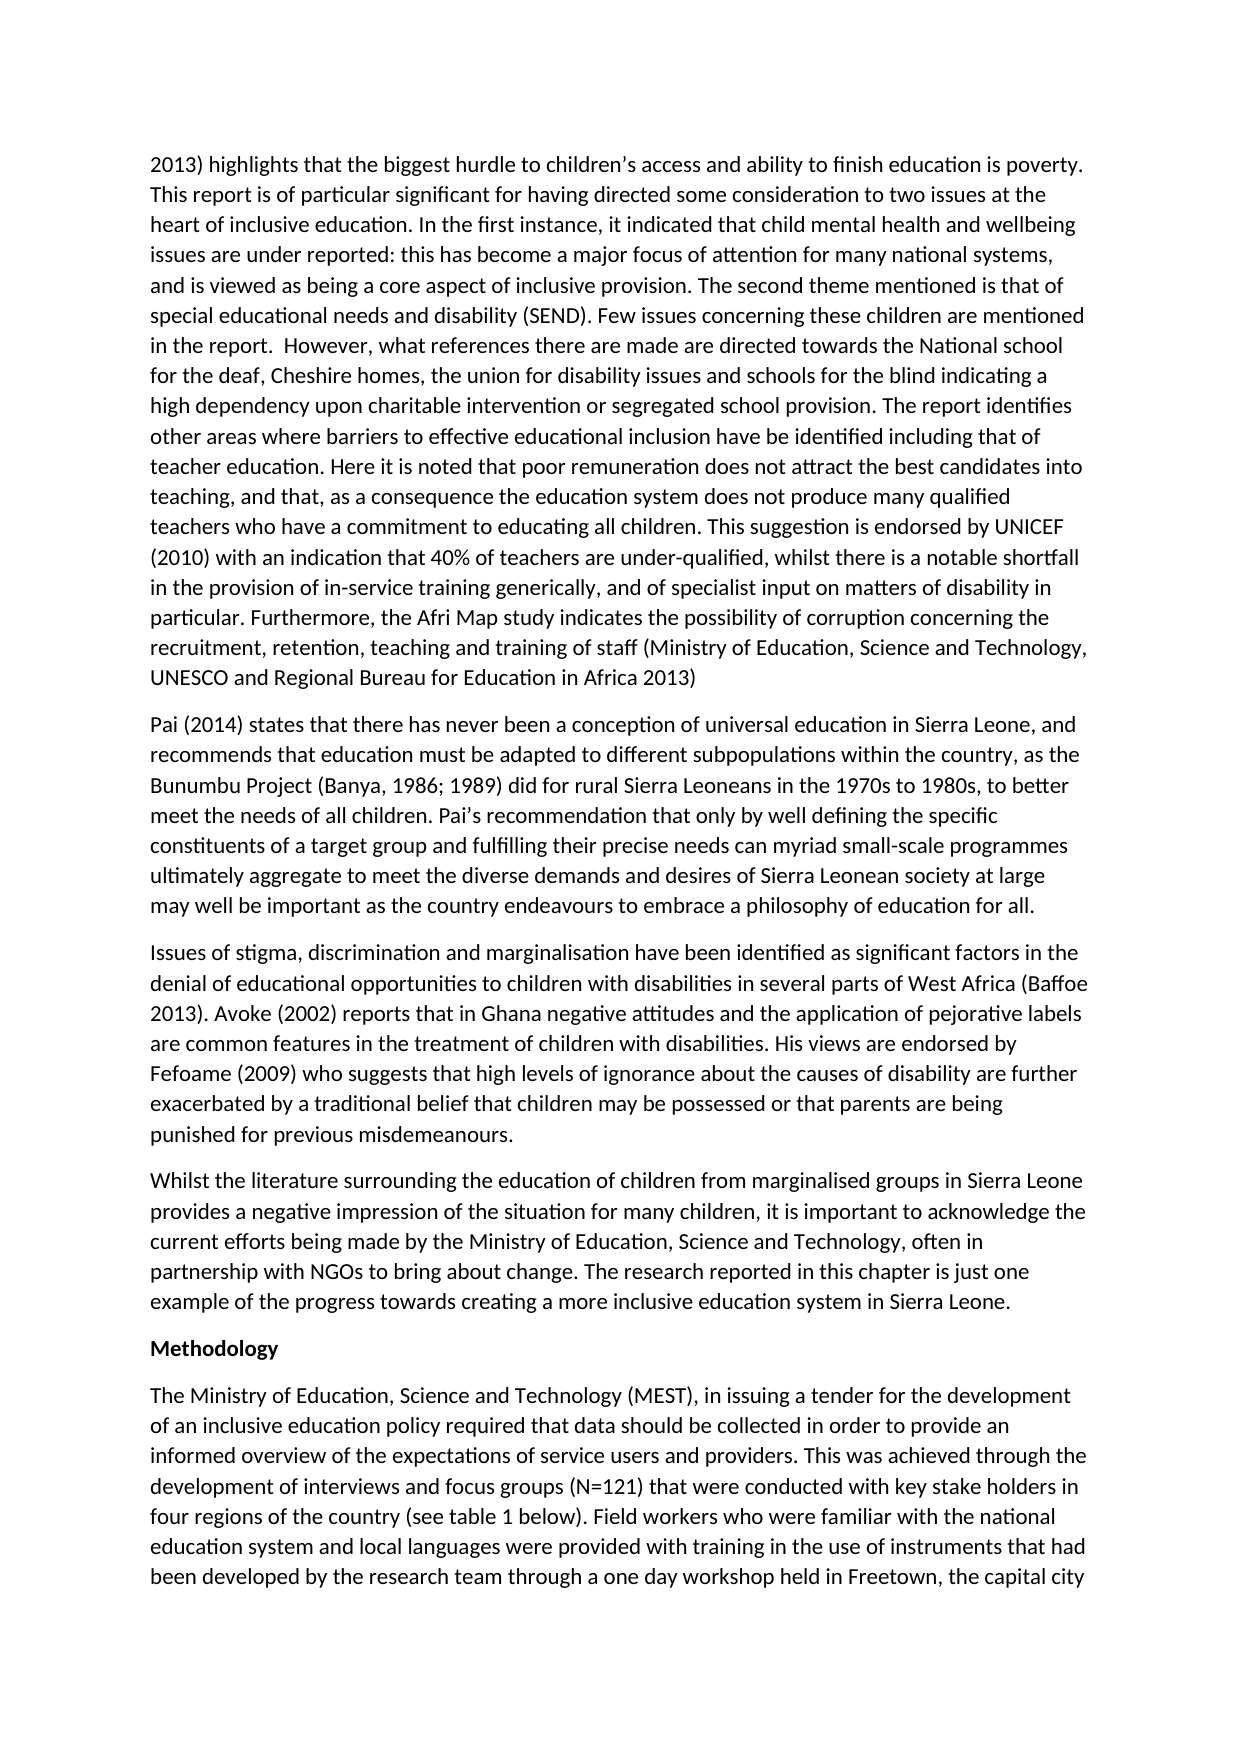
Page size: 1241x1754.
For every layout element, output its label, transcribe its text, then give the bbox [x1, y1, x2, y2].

text Whilst the literature surrounding the education of children from marginalised groups in Sierra Leone provides a negative impression of the situation for many children, it is important to acknowledge the current efforts being made by the Ministry of Education, Science and Technology, often in partnership with NGOs to bring about change. The research reported in this chapter is just one example of the progress towards creating a more inclusive education system in Sierra Leone. [150, 1167, 1090, 1316]
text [150, 150, 1090, 692]
text Pai (2014) states that there has never been a conception of universal education in Sierra Leone, and recommends that education must be adapted to different subpopulations within the country, as the Bunumbu Project (Banya, 1986; 1989) did for rural Sierra Leoneans in the 1970s to 1980s, to better meet the needs of all children. Pai’s recommendation that only by well defining the specific constituents of a target group and fulfilling their precise needs can myriad small-scale programmes ultimately aggregate to meet the diverse demands and desires of Sierra Leonean society at large may well be important as the country endeavours to embrace a philosophy of education for all. [150, 710, 1090, 920]
text Methodology [150, 1334, 1090, 1362]
text Issues of stigma, discrimination and marginalisation have been identified as significant factors in the denial of educational opportunities to children with disabilities in several parts of West Africa (Baffoe 2013). Avoke (2002) reports that in Ghana negative attitudes and the application of pejorative labels are common features in the treatment of children with disabilities. His views are endorsed by Fefoame (2009) who suggests that high levels of ignorance about the causes of disability are further exacerbated by a traditional belief that children may be possessed or that parents are being punished for previous misdemeanours. [150, 938, 1090, 1148]
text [150, 1381, 1090, 1591]
